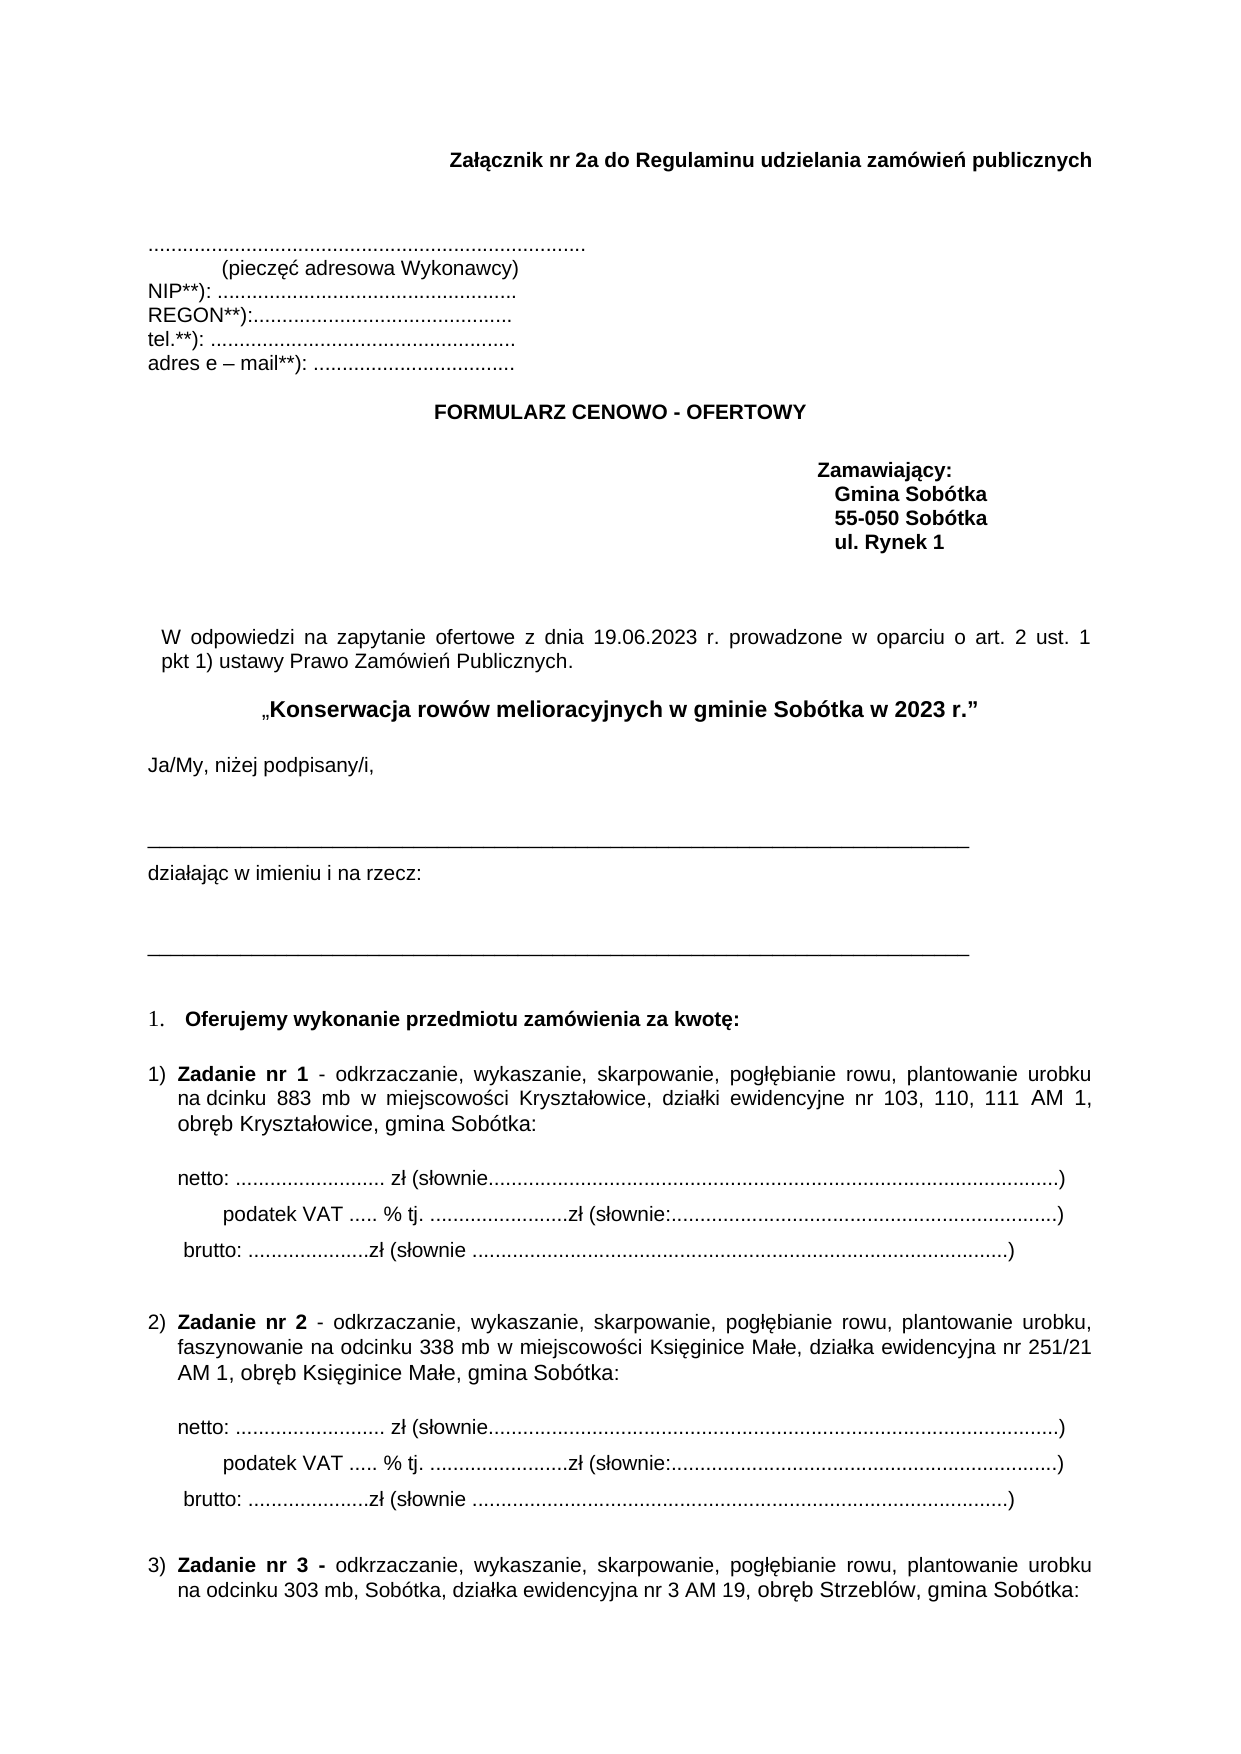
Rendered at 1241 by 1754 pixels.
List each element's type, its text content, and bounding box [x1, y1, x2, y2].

subtitle NIP**): .................................................... [148, 279, 1093, 303]
list Zadanie nr 1 - odkrzaczanie, wykaszanie, skarpowanie, pogłębianie rowu, plantowanie urobku na dcinku 883 mb w miejscowości Kryształowice, działki ewidencyjne nr 103, 110, 111 AM 1, obręb Kryształowice, gmina Sobótka: [148, 1061, 1093, 1136]
text (pieczęć adresowa Wykonawcy) [148, 255, 1093, 279]
text ............................................................................ [148, 231, 1093, 255]
list brutto: .....................zł (słownie .............................................................................................) [177, 1487, 1093, 1511]
text „Konserwacja rowów melioracyjnych w gminie Sobótka w 2023 r.” [148, 696, 1093, 723]
list brutto: .....................zł (słownie .............................................................................................) [177, 1238, 1093, 1262]
text _______________________________________________________________________ [148, 933, 1093, 957]
list podatek VAT ..... % tj. ........................zł (słownie:...................................................................) [223, 1451, 1093, 1475]
text Zamawiający: [738, 458, 1093, 482]
list Zadanie nr 3 - odkrzaczanie, wykaszanie, skarpowanie, pogłębianie rowu, plantowanie urobku na odcinku 303 mb, Sobótka, działka ewidencyjna nr 3 AM 19, obręb Strzeblów, gmina Sobótka: [148, 1553, 1093, 1602]
text Załącznik nr 2a do Regulaminu udzielania zamówień publicznych [148, 148, 1093, 172]
text W odpowiedzi na zapytanie ofertowe z dnia 19.06.2023 r. prowadzone w oparciu o art. 2 ust. 1 pkt 1) ustawy Prawo Zamówień Publicznych. [161, 624, 1093, 672]
text ul. Rynek 1 [148, 530, 1093, 554]
text Ja/My, niżej podpisany/i, [148, 753, 1093, 777]
text Gmina Sobótka [148, 482, 1093, 506]
text adres e – mail**): ................................... [148, 351, 1093, 375]
subtitle FORMULARZ CENOWO - OFERTOWY [148, 400, 1093, 424]
list Oferujemy wykonanie przedmiotu zamówienia za kwotę: [148, 1005, 1090, 1031]
list podatek VAT ..... % tj. ........................zł (słownie:...................................................................) [223, 1202, 1093, 1226]
list netto: .......................... zł (słownie...................................................................................................) [177, 1415, 1093, 1439]
text tel.**): ..................................................... [148, 327, 1093, 351]
text REGON**):............................................. [148, 303, 1093, 327]
text _______________________________________________________________________ [148, 825, 1093, 849]
text 55-050 Sobótka [148, 506, 1093, 530]
list Zadanie nr 2 - odkrzaczanie, wykaszanie, skarpowanie, pogłębianie rowu, plantowanie urobku, faszynowanie na odcinku 338 mb w miejscowości Księginice Małe, działka ewidencyjna nr 251/21 AM 1, obręb Księginice Małe, gmina Sobótka: [148, 1310, 1093, 1384]
text działając w imieniu i na rzecz: [148, 861, 1093, 885]
list netto: .......................... zł (słownie...................................................................................................) [177, 1166, 1093, 1190]
